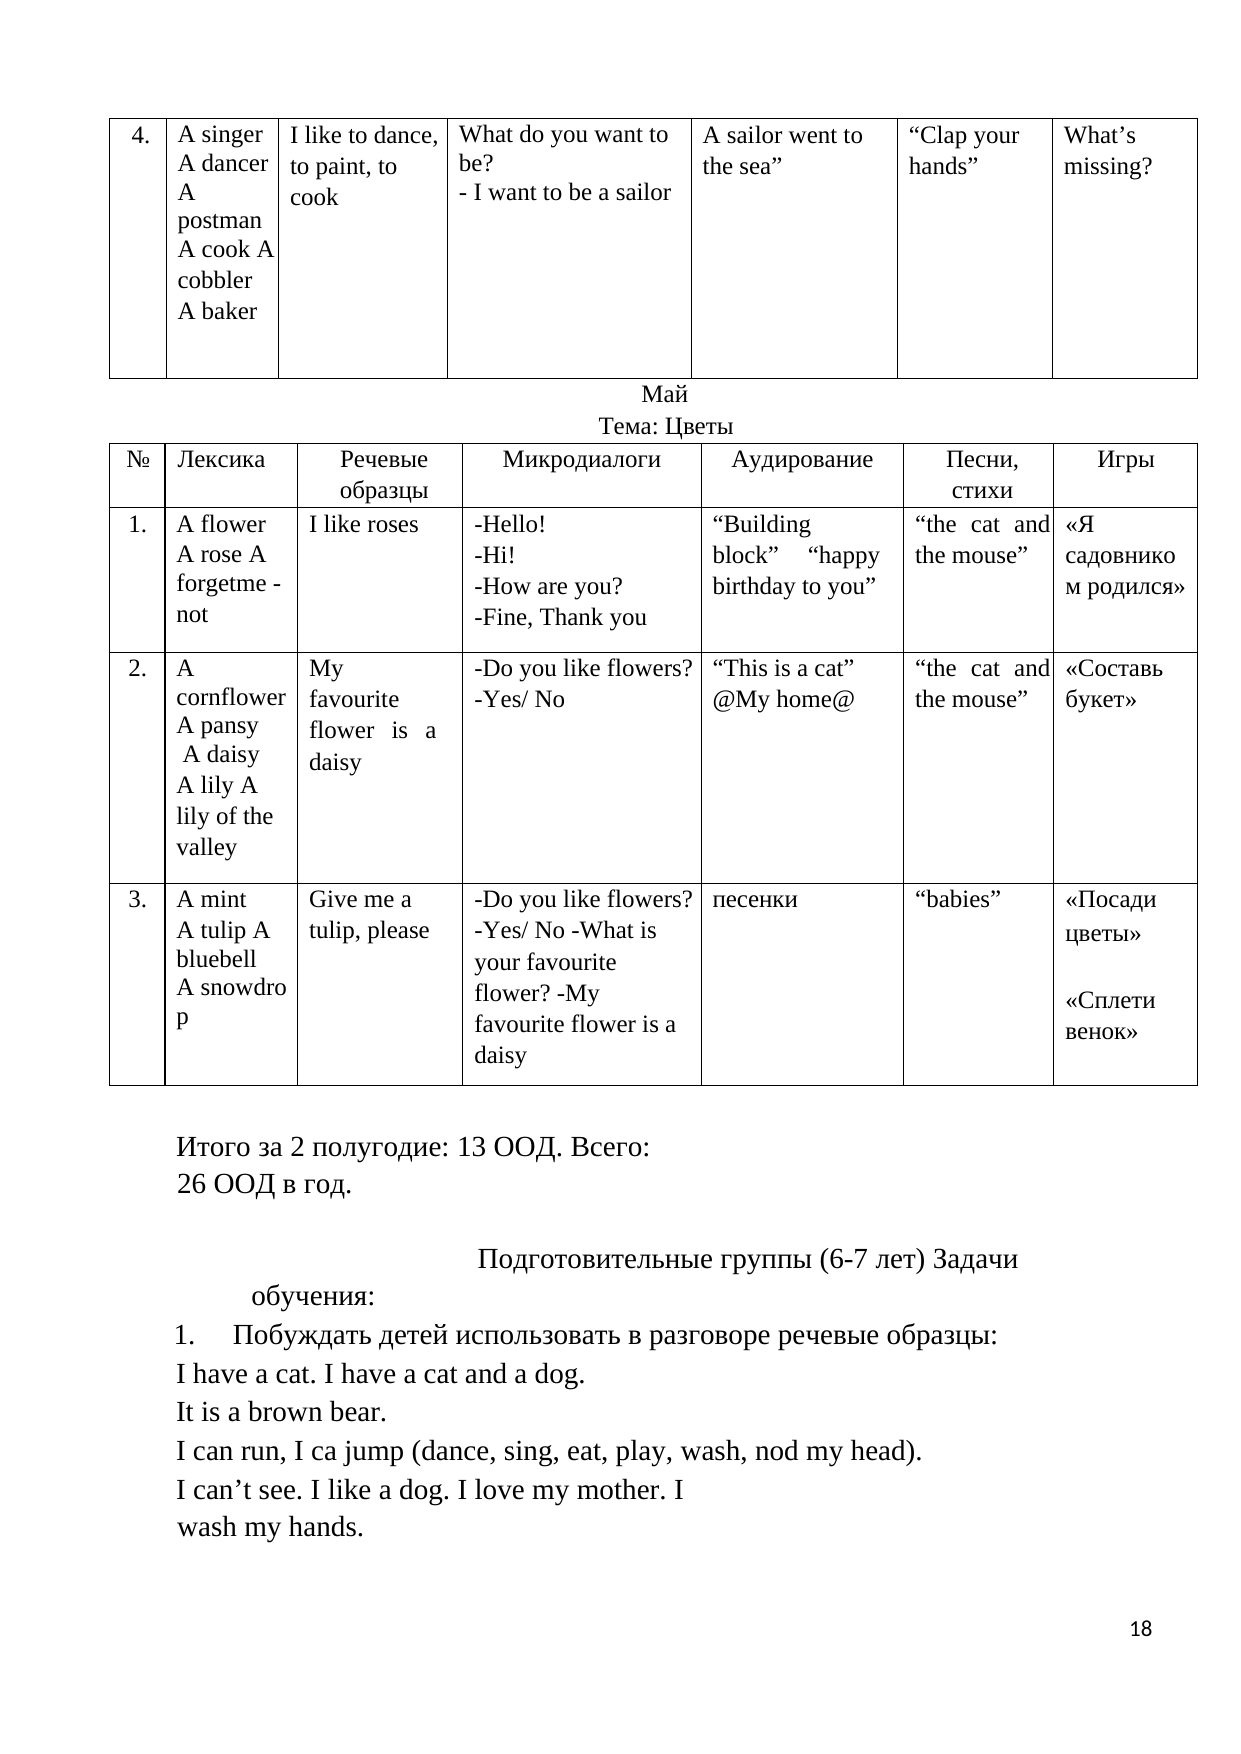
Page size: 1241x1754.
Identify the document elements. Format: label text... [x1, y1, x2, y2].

table_cell 4. [110, 119, 166, 378]
table_header Песни, стихи [904, 444, 1053, 507]
table_header Лексика [166, 444, 297, 507]
text Тема: Цветы [102, 411, 733, 439]
table_cell -Do you like flowers? -Yes/ No -What is your favourite flower? -My favourite flower is a daisy [463, 884, 701, 1085]
table_cell песенки [702, 884, 903, 1085]
text Подготовительные группы (6-7 лет) Задачи обучения: [251, 1241, 1018, 1312]
table_cell A mint A tulip A bluebell A snowdro p [166, 884, 297, 1085]
table_cell «Составь букет» [1054, 653, 1197, 883]
table_cell 2. [110, 653, 164, 883]
table_header № [110, 444, 164, 507]
table_cell “Clap your hands” [898, 119, 1052, 378]
table_cell “This is a cat” @My home@ [702, 653, 903, 883]
text I can’t see. I like a dog. I love my mother. I wash my hands. [176, 1472, 684, 1542]
table_header Игры [1054, 444, 1197, 507]
table_cell «Посади цветы» «Сплети венок» [1054, 884, 1197, 1085]
table_cell “Building block” “happy birthday to you” [702, 508, 903, 652]
table_cell I like roses [298, 508, 462, 652]
table_cell I like to dance, to paint, to cook [279, 119, 447, 378]
text I have a cat. I have a cat and a dog. [176, 1356, 1152, 1389]
table_cell «Я садовнико м родился» [1054, 508, 1197, 652]
table_cell A sailor went to the sea” [692, 119, 897, 378]
table_cell A cornflower A pansy A daisy A lily A lily of the valley [166, 653, 297, 883]
table_cell What do you want to be? - I want to be a sailor [448, 119, 691, 378]
table_cell 3. [110, 884, 164, 1085]
table_cell My favourite flower is a daisy [298, 653, 462, 883]
table_cell What’s missing? [1053, 119, 1197, 378]
table_cell A flower A rose A forgetme -not [166, 508, 297, 652]
table_cell Give me a tulip, please [298, 884, 462, 1085]
table_cell “babies” [904, 884, 1053, 1085]
text Итого за 2 полугодие: 13 ООД. Всего: 26 ООД в год. [176, 1129, 651, 1200]
table_cell “the cat and the mouse” [904, 653, 1053, 883]
table_header Аудирование [702, 444, 903, 507]
table_cell 1. [110, 508, 164, 652]
table_cell “the cat and the mouse” [904, 508, 1053, 652]
text 1. Побуждать детей использовать в разговоре речевые образцы: [102, 1317, 1211, 1351]
text It is a brown bear. [176, 1394, 1152, 1428]
table_cell A singer A dancer A postman A cook A cobbler A baker [167, 119, 278, 378]
text Май [102, 379, 688, 408]
table_header Микродиалоги [463, 444, 701, 507]
table_header Речевые образцы [298, 444, 462, 507]
table_cell -Hello! -Hi! -How are you? -Fine, Thank you [463, 508, 701, 652]
text I can run, I ca jump (dance, sing, eat, play, wash, nod my head). [176, 1433, 1152, 1467]
table_cell -Do you like flowers? -Yes/ No [463, 653, 701, 883]
